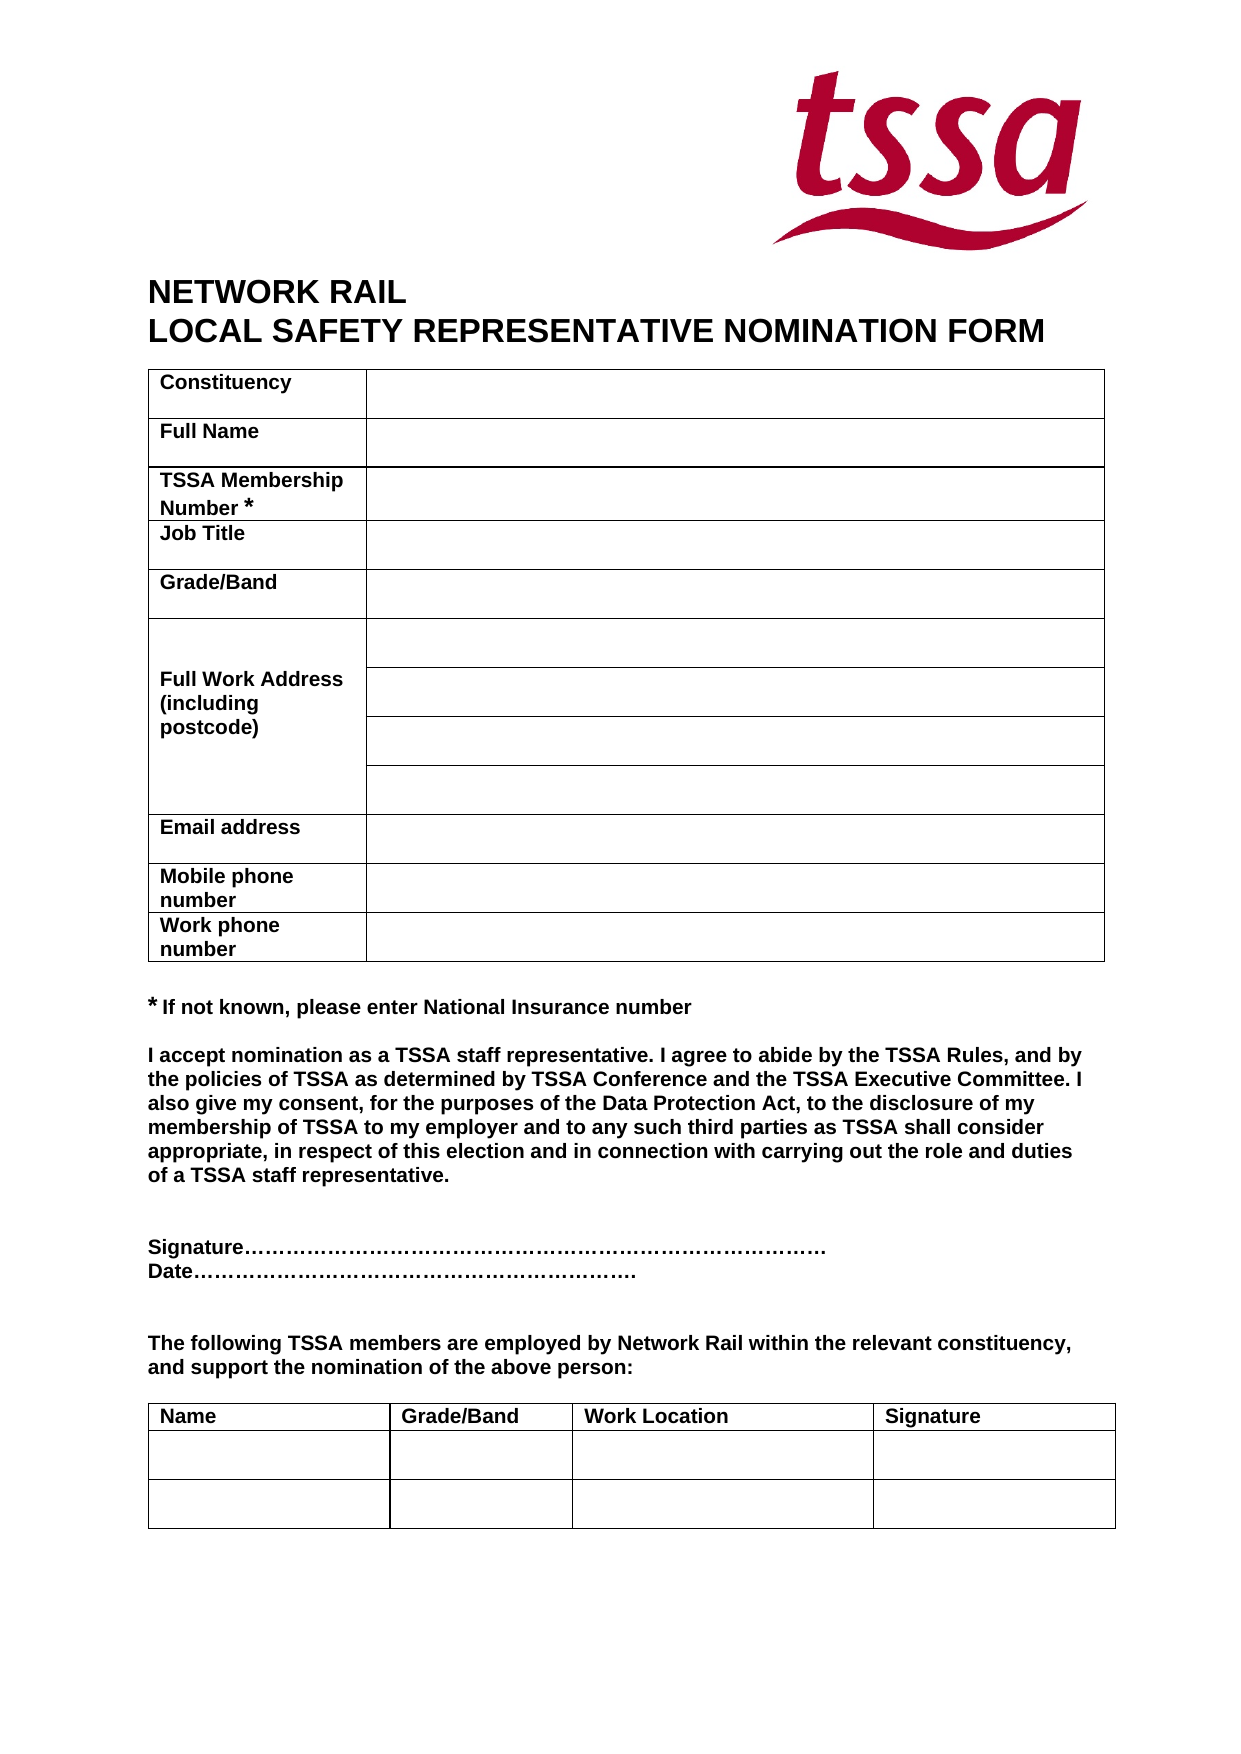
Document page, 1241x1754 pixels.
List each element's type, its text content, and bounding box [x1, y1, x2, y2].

table_cell Work phone number [149, 913, 366, 961]
table_cell [573, 1431, 873, 1479]
table_cell [367, 619, 1104, 667]
text LOCAL SAFETY REPRESENTATIVE NOMINATION FORM [148, 311, 1092, 349]
text I accept nomination as a TSSA staff representative. I agree to abide by the TSSA Rules, and by the policies of TSSA as determined by TSSA Conference and the TSSA Executive Committee. I also give my consent, for the purposes of the Data Protection Act, to the disclosure of my membership of TSSA to my employer and to any such third parties as TSSA shall consider appropriate, in respect of this election and in connection with carrying out the role and duties of a TSSA staff representative. [148, 1043, 1092, 1187]
picture [769, 44, 1093, 273]
text The following TSSA members are employed by Network Rail within the relevant constituency, and support the nomination of the above person: [148, 1331, 1092, 1379]
table_cell [367, 468, 1104, 520]
table_cell [367, 668, 1104, 716]
table_cell Email address [149, 815, 366, 863]
table_cell [149, 1480, 389, 1528]
table_cell [367, 521, 1104, 569]
table_header Work Location [573, 1404, 873, 1430]
table_cell Mobile phone number [149, 864, 366, 912]
table_cell [149, 1431, 389, 1479]
text Signature…………………………………………………………………………Date………………………………………………………. [148, 1235, 1092, 1283]
table_cell [391, 1431, 572, 1479]
text * If not known, please enter National Insurance number [148, 991, 1092, 1019]
text NETWORK RAIL [148, 272, 1092, 311]
table_header Constituency [149, 370, 366, 417]
table_header Name [149, 1404, 389, 1430]
table_cell [367, 570, 1104, 618]
table_cell Full Work Address (including postcode) [149, 619, 366, 814]
table_cell Full Name [149, 419, 366, 466]
table_cell [367, 815, 1104, 863]
table_header [367, 370, 1104, 417]
table_cell [367, 419, 1104, 466]
table_cell [367, 864, 1104, 912]
table_cell [391, 1480, 572, 1528]
table_cell [367, 913, 1104, 961]
table_cell [874, 1431, 1115, 1479]
table_cell Grade/Band [149, 570, 366, 618]
table_cell [573, 1480, 873, 1528]
table_cell [874, 1480, 1115, 1528]
table_header Signature [874, 1404, 1115, 1430]
table_cell TSSA Membership Number * [149, 468, 366, 520]
table_header Grade/Band [391, 1404, 572, 1430]
table_cell [367, 766, 1104, 814]
table_cell Job Title [149, 521, 366, 569]
table_cell [367, 717, 1104, 765]
